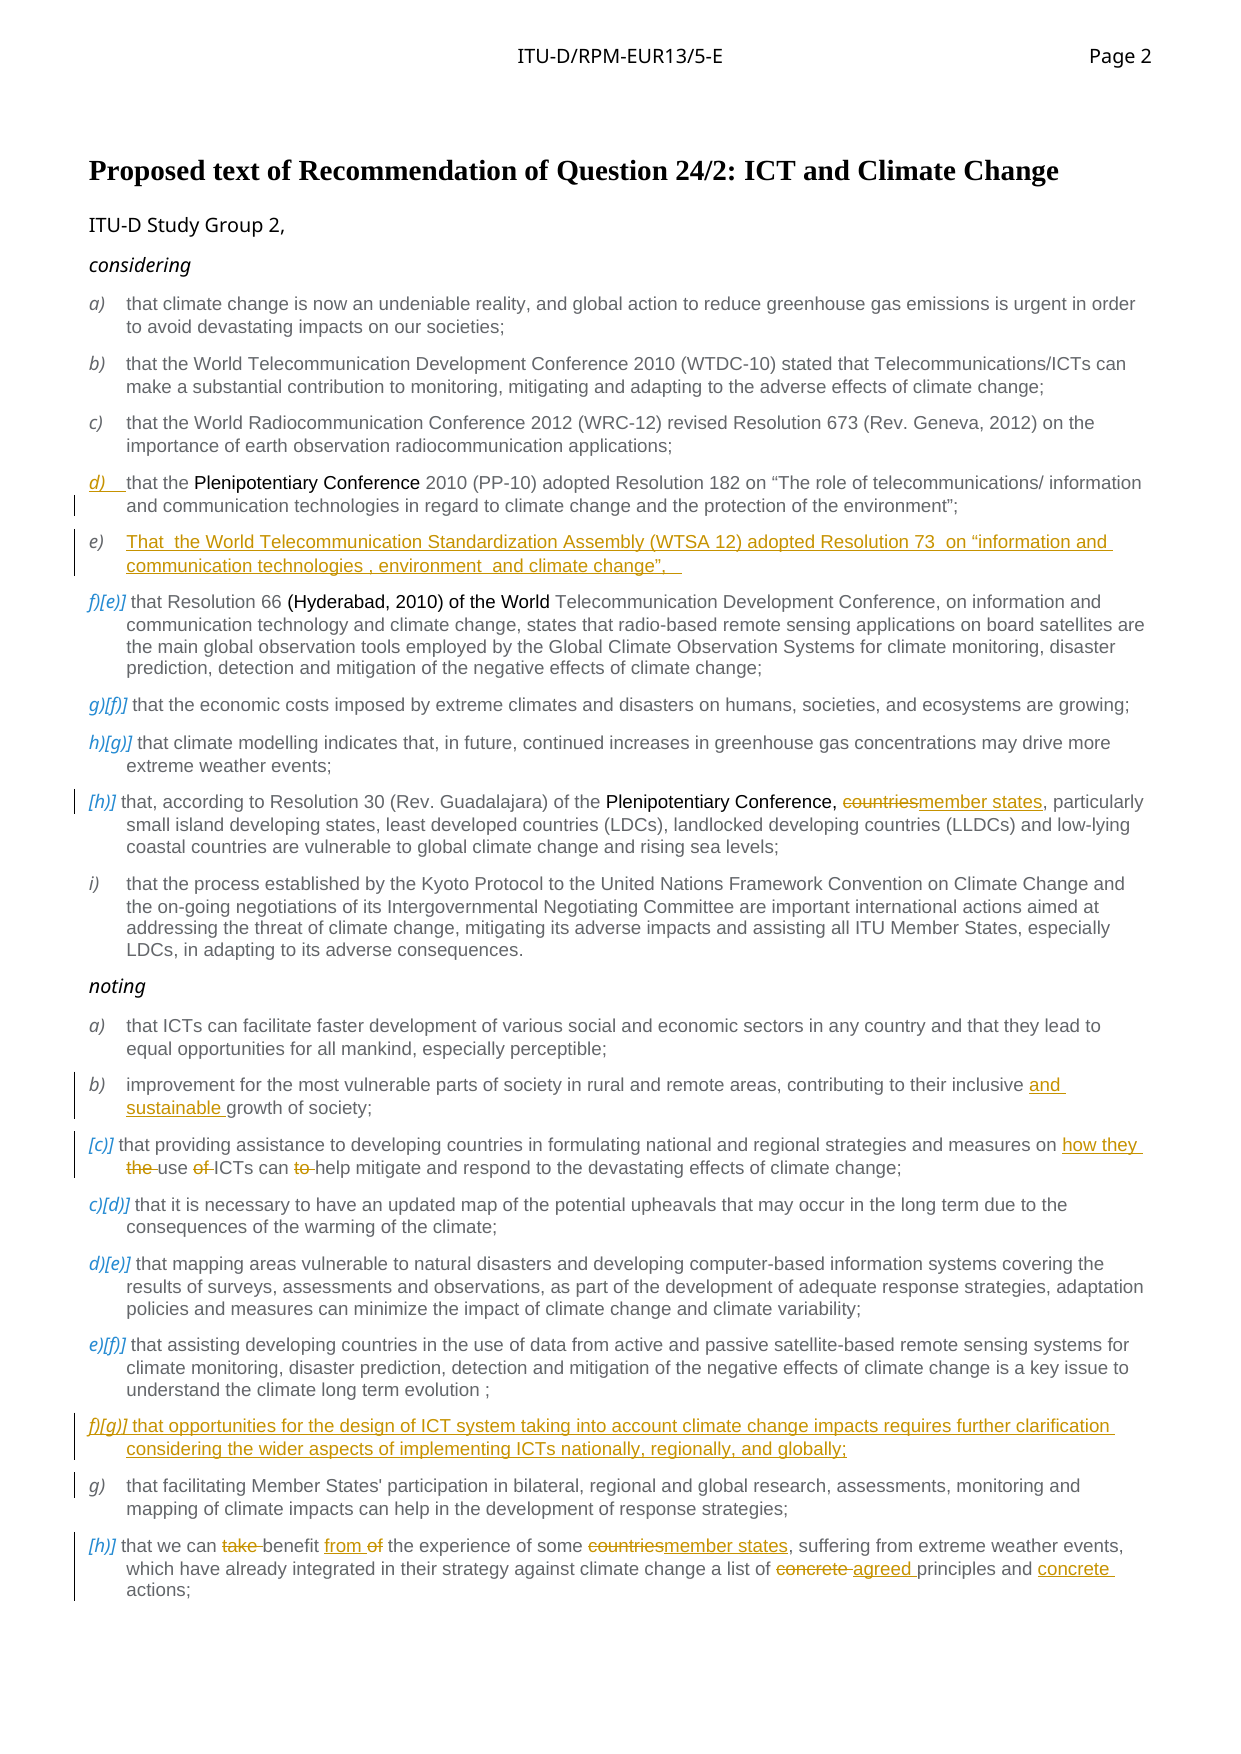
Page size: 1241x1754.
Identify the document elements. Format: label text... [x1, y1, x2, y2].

list that the economic costs imposed by extreme climates and disasters on humans, societies, and ecosystems are growing; [89, 691, 1152, 717]
text noting [89, 973, 1152, 999]
list that the World Telecommunication Development Conference 2010 (WTDC-10) stated that Telecommunications/ICTs can make a substantial contribution to monitoring, mitigating and adapting to the adverse effects of climate change; [89, 350, 1152, 397]
text considering [89, 251, 1152, 278]
list that Resolution 66 (Hyderabad, 2010) of the World Telecommunication Development Conference, on information and communication technology and climate change, states that radio-based remote sensing applications on board satellites are the main global observation tools employed by the Global Climate Observation Systems for climate monitoring, disaster prediction, detection and mitigation of the negative effects of climate change; [89, 588, 1152, 679]
list that providing assistance to developing countries in formulating national and regional strategies and measures on use ICTs can help mitigate and respond to the devastating effects of climate change; [89, 1131, 1152, 1178]
list that the World Radiocommunication Conference 2012 (WRC-12) revised Resolution 673 (Rev. Geneva, 2012) on the importance of earth observation radiocommunication applications; [89, 410, 1152, 457]
list that the Plenipotentiary Conference 2010 (PP-10) adopted Resolution 182 on “The role of telecommunications/ information and communication technologies in regard to climate change and the protection of the environment”; [89, 469, 1152, 516]
list that the process established by the Kyoto Protocol to the United Nations Framework Convention on Climate Change and the on-going negotiations of its Intergovernmental Negotiating Committee are important international actions aimed at addressing the threat of climate change, mitigating its adverse impacts and assisting all ITU Member States, especially LDCs, in adapting to its adverse consequences. [89, 870, 1152, 960]
list that climate change is now an undeniable reality, and global action to reduce greenhouse gas emissions is urgent in order to avoid devastating impacts on our societies; [89, 291, 1152, 338]
text ITU-D Study Group 2, [89, 212, 1152, 238]
list that facilitating Member States' participation in bilateral, regional and global research, assessments, monitoring and mapping of climate impacts can help in the development of response strategies; [89, 1472, 1152, 1519]
list that we can benefit the experience of some , suffering from extreme weather events, which have already integrated in their strategy against climate change a list of principles and actions; [89, 1532, 1152, 1601]
list improvement for the most vulnerable parts of society in rural and remote areas, contributing to their inclusive growth of society; [89, 1072, 1152, 1119]
list that it is necessary to have an updated map of the potential upheavals that may occur in the long term due to the consequences of the warming of the climate; [89, 1191, 1152, 1238]
list that, according to Resolution 30 (Rev. Guadalajara) of the Plenipotentiary Conference, , particularly small island developing states, least developed countries (LDCs), landlocked developing countries (LLDCs) and low-lying coastal countries are vulnerable to global climate change and rising sea levels; [89, 789, 1152, 857]
list that ICTs can facilitate faster development of various social and economic sectors in any country and that they lead to equal opportunities for all mankind, especially perceptible; [89, 1012, 1152, 1059]
list that mapping areas vulnerable to natural disasters and developing computer-based information systems covering the results of surveys, assessments and observations, as part of the development of adequate response strategies, adaptation policies and measures can minimize the impact of climate change and climate variability; [89, 1250, 1152, 1319]
text Proposed text of Recommendation of Question 24/2: ICT and Climate Change [89, 153, 1152, 187]
list that climate modelling indicates that, in future, continued increases in greenhouse gas concentrations may drive more extreme weather events; [89, 729, 1152, 776]
list that assisting developing countries in the use of data from active and passive satellite-based remote sensing systems for climate monitoring, disaster prediction, detection and mitigation of the negative effects of climate change is a key issue to understand the climate long term evolution ; [89, 1332, 1152, 1400]
